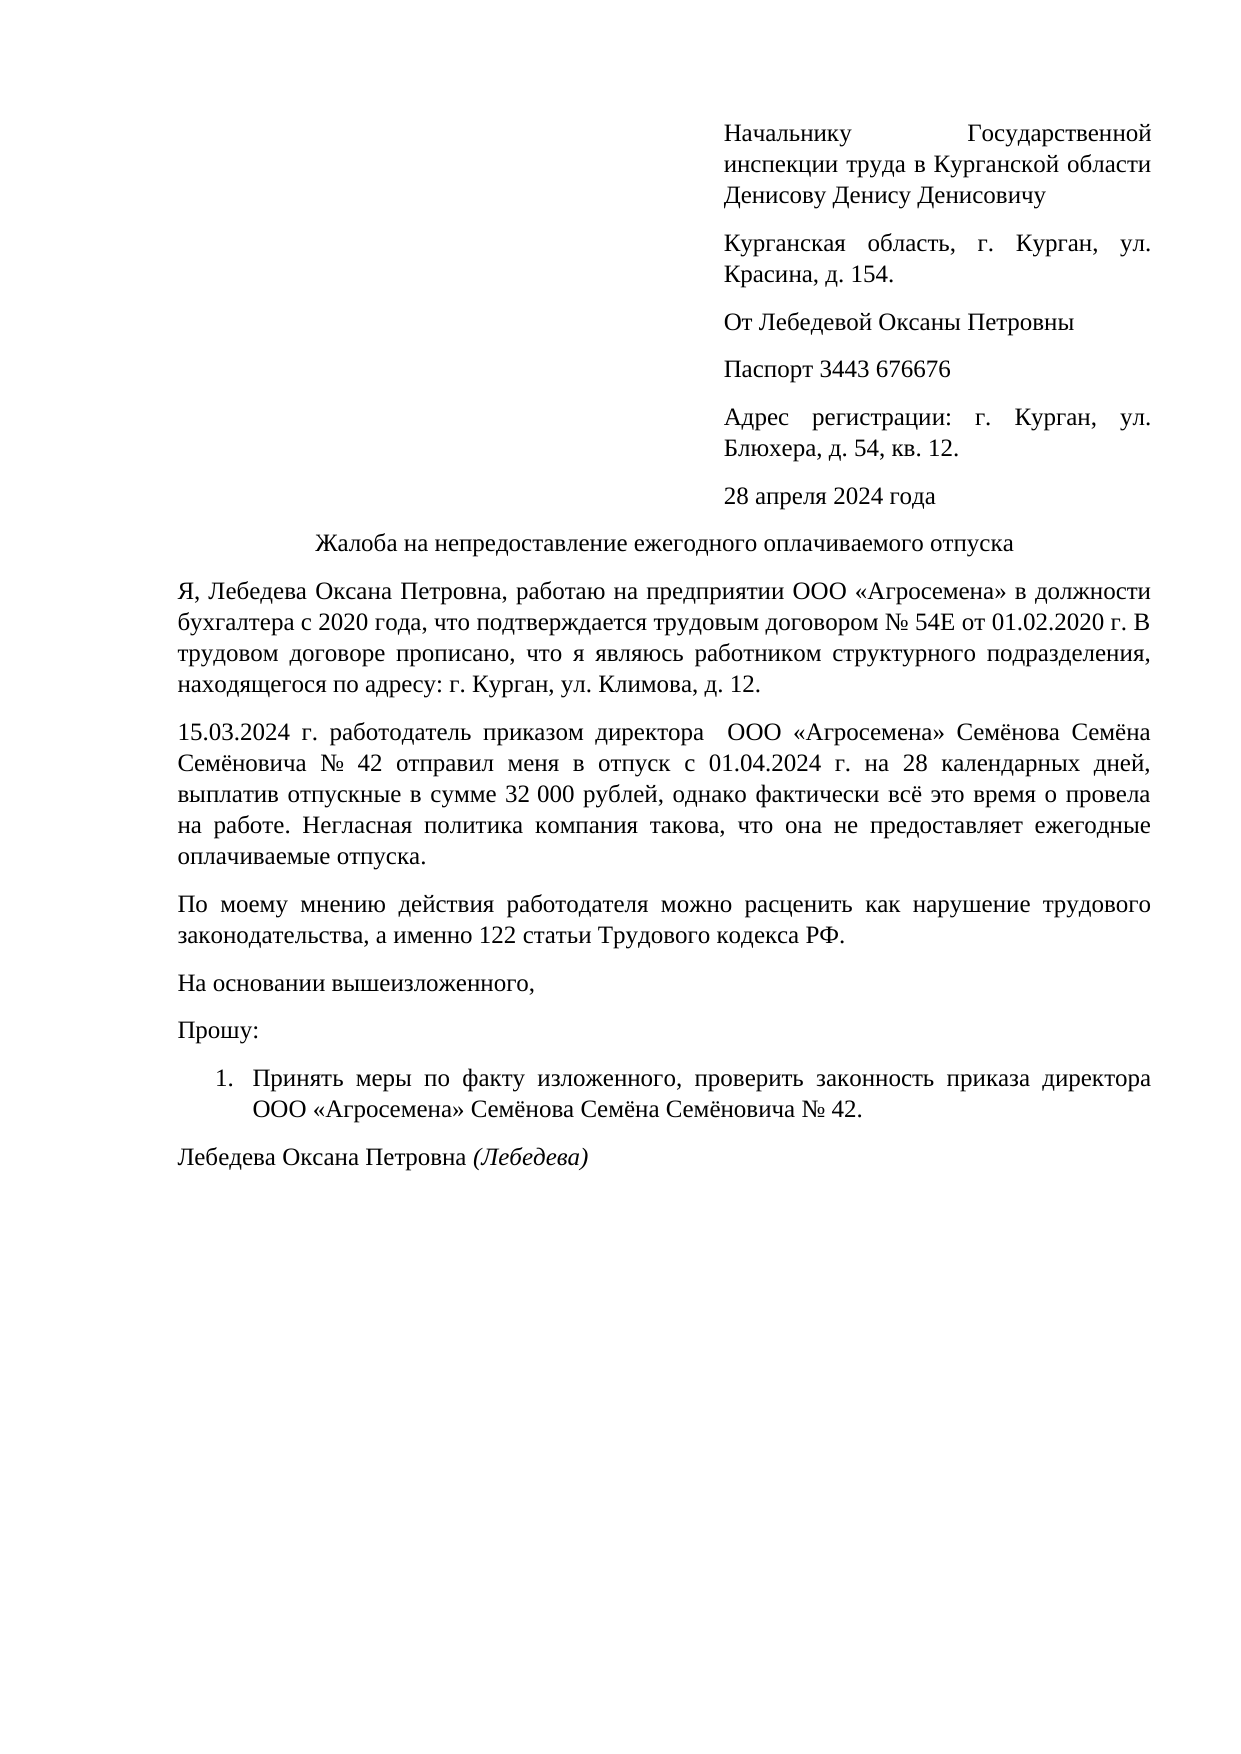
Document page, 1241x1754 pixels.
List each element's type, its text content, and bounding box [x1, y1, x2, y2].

text Адрес регистрации: г. Курган, ул. Блюхера, д. 54, кв. 12. [723, 402, 1152, 462]
text На основании вышеизложенного, [177, 968, 1152, 996]
list Принять меры по факту изложенного, проверить законность приказа директора ООО «Агросемена» Семёнова Семёна Семёновича № 42. [215, 1063, 1152, 1123]
text По моему мнению действия работодателя можно расценить как нарушение трудового законодательства, а именно 122 статьи Трудового кодекса РФ. [177, 889, 1152, 949]
text Лебедева Оксана Петровна (Лебедева) [177, 1142, 1152, 1171]
text Я, Лебедева Оксана Петровна, работаю на предприятии ООО «Агросемена» в должности бухгалтера с 2020 года, что подтверждается трудовым договором № 54Е от 01.02.2020 г. В трудовом договоре прописано, что я являюсь работником структурного подразделения, находящегося по адресу: г. Курган, ул. Климова, д. 12. [177, 576, 1152, 698]
text От Лебедевой Оксаны Петровны [723, 307, 1152, 335]
text Курганская область, г. Курган, ул. Красина, д. 154. [723, 228, 1152, 288]
text Прошу: [177, 1015, 1152, 1044]
text Начальнику Государственной инспекции труда в Курганской области Денисову Денису Денисовичу [723, 118, 1152, 209]
text Паспорт 3443 676676 [723, 354, 1152, 383]
text 28 апреля 2024 года [723, 481, 1152, 509]
text Жалоба на непредоставление ежегодного оплачиваемого отпуска [177, 528, 1152, 557]
text 15.03.2024 г. работодатель приказом директора ООО «Агросемена» Семёнова Семёна Семёновича № 42 отправил меня в отпуск с 01.04.2024 г. на 28 календарных дней, выплатив отпускные в сумме 32 000 рублей, однако фактически всё это время о провела на работе. Негласная политика компания такова, что она не предоставляет ежегодные оплачиваемые отпуска. [177, 717, 1152, 870]
